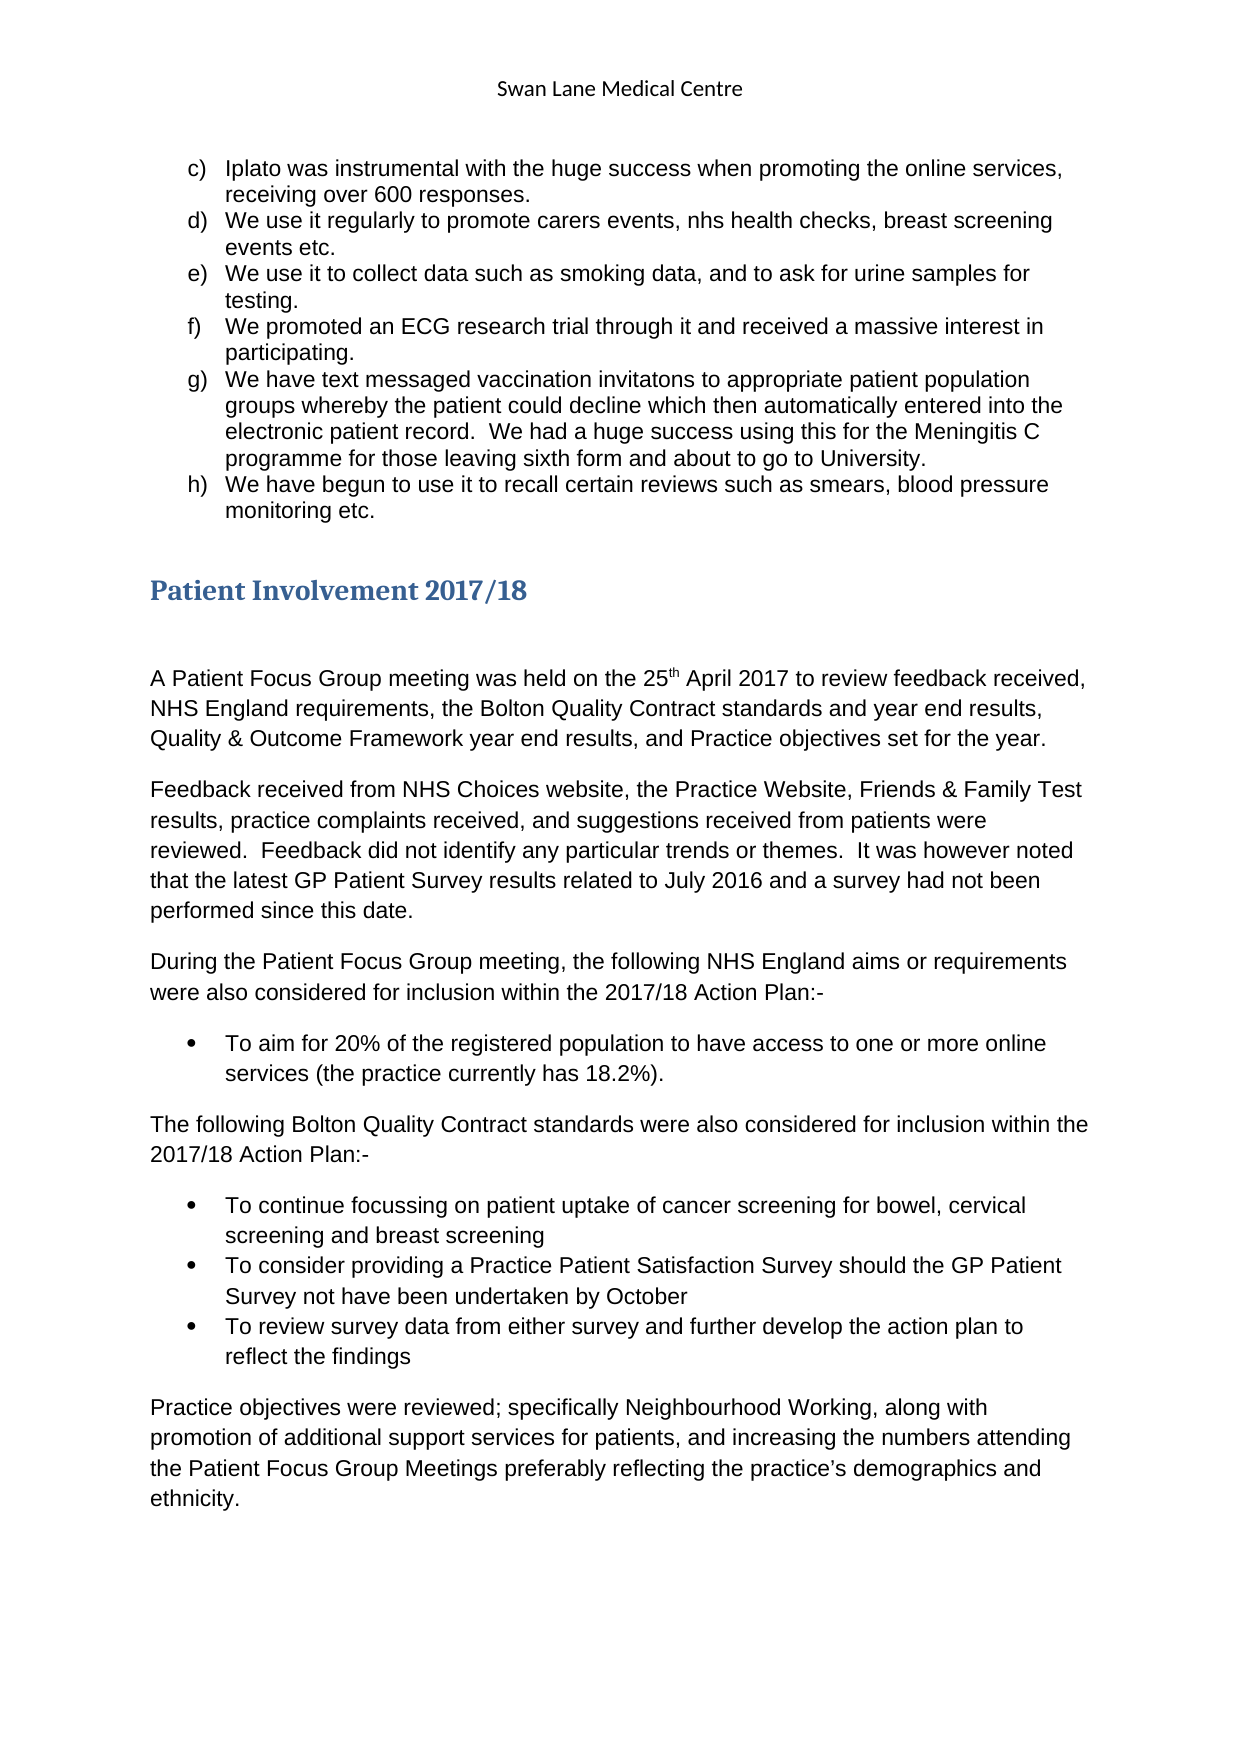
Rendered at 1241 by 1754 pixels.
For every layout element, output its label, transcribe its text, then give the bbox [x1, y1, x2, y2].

list To aim for 20% of the registered population to have access to one or more online services (the practice currently has 18.2%). [187, 1029, 1090, 1086]
list We have begun to use it to recall certain reviews such as smears, blood pressure monitoring etc. [187, 471, 1090, 524]
list We promoted an ECG research trial through it and received a massive interest in participating. [187, 313, 1090, 366]
text The following Bolton Quality Contract standards were also considered for inclusion within the 2017/18 Action Plan:- [150, 1111, 1090, 1167]
list Iplato was instrumental with the huge success when promoting the online services, receiving over 600 responses. [187, 155, 1090, 207]
subtitle Patient Involvement 2017/18 [150, 574, 1090, 607]
list To consider providing a Practice Patient Satisfaction Survey should the GP Patient Survey not have been undertaken by October [187, 1252, 1090, 1309]
text During the Patient Focus Group meeting, the following NHS England aims or requirements were also considered for inclusion within the 2017/18 Action Plan:- [150, 948, 1090, 1005]
list To continue focussing on patient uptake of cancer screening for bowel, cervical screening and breast screening [187, 1192, 1090, 1249]
text Practice objectives were reviewed; specifically Neighbourhood Working, along with promotion of additional support services for patients, and increasing the numbers attending the Patient Focus Group Meetings preferably reflecting the practice’s demographics and ethnicity. [150, 1394, 1090, 1511]
list We have text messaged vaccination invitatons to appropriate patient population groups whereby the patient could decline which then automatically entered into the electronic patient record. We had a huge success using this for the Meningitis C programme for those leaving sixth form and about to go to University. [187, 366, 1090, 471]
text A Patient Focus Group meeting was held on the 25th April 2017 to review feedback received, NHS England requirements, the Bolton Quality Contract standards and year end results, Quality & Outcome Framework year end results, and Practice objectives set for the year. [150, 665, 1090, 752]
list We use it to collect data such as smoking data, and to ask for urine samples for testing. [187, 260, 1090, 313]
list To review survey data from either survey and further develop the action plan to reflect the findings [187, 1313, 1090, 1369]
text Feedback received from NHS Choices website, the Practice Website, Friends & Family Test results, practice complaints received, and suggestions received from patients were reviewed. Feedback did not identify any particular trends or themes. It was however noted that the latest GP Patient Survey results related to July 2016 and a survey had not been performed since this date. [150, 776, 1090, 924]
list We use it regularly to promote carers events, nhs health checks, breast screening events etc. [187, 207, 1090, 260]
